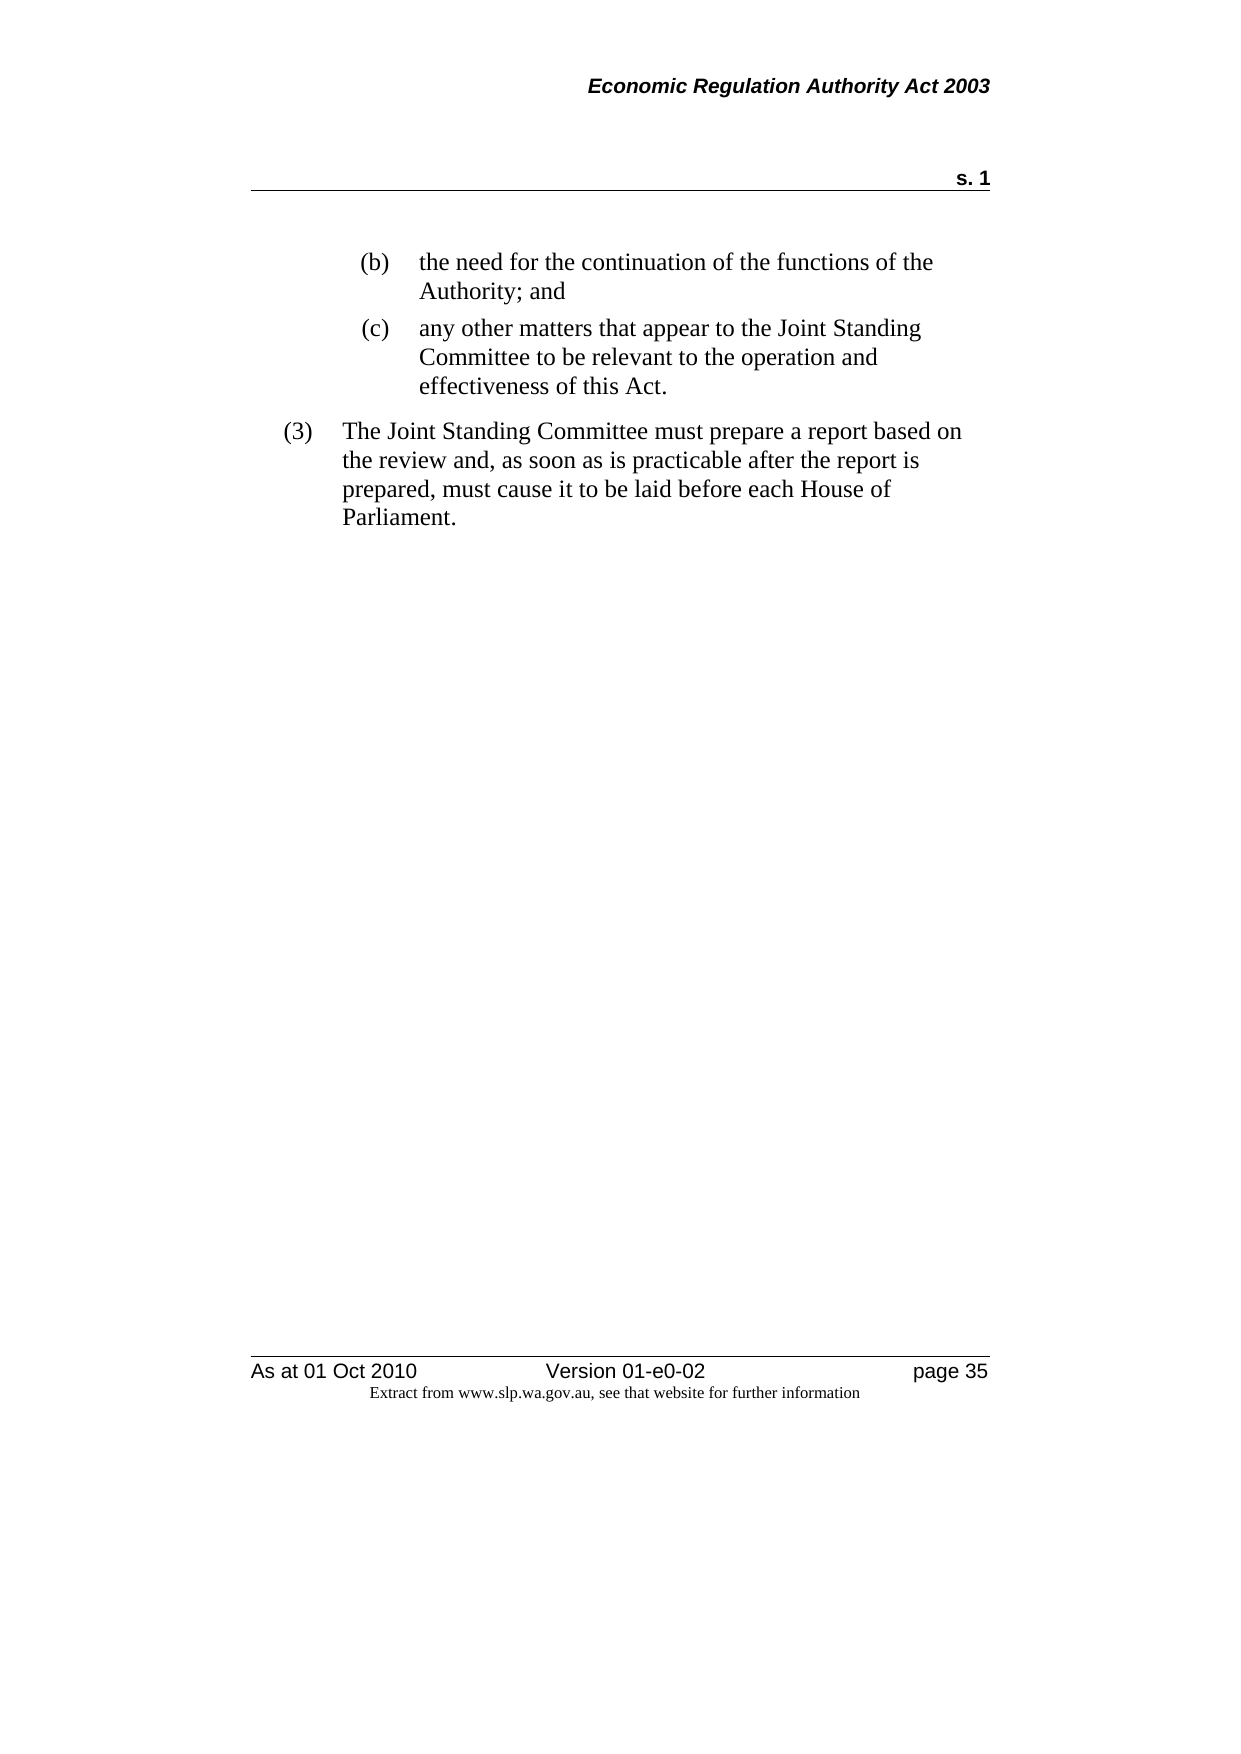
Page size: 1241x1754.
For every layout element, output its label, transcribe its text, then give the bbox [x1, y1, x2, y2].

text (c) any other matters that appear to the Joint Standing Committee to be relevant to the operation and effectiveness of this Act. [251, 313, 990, 399]
text (3) The Joint Standing Committee must prepare a report based on the review and, as soon as is practicable after the report is prepared, must cause it to be laid before each House of Parliament. [251, 416, 990, 531]
text (b) the need for the continuation of the functions of the Authority; and [251, 247, 990, 305]
